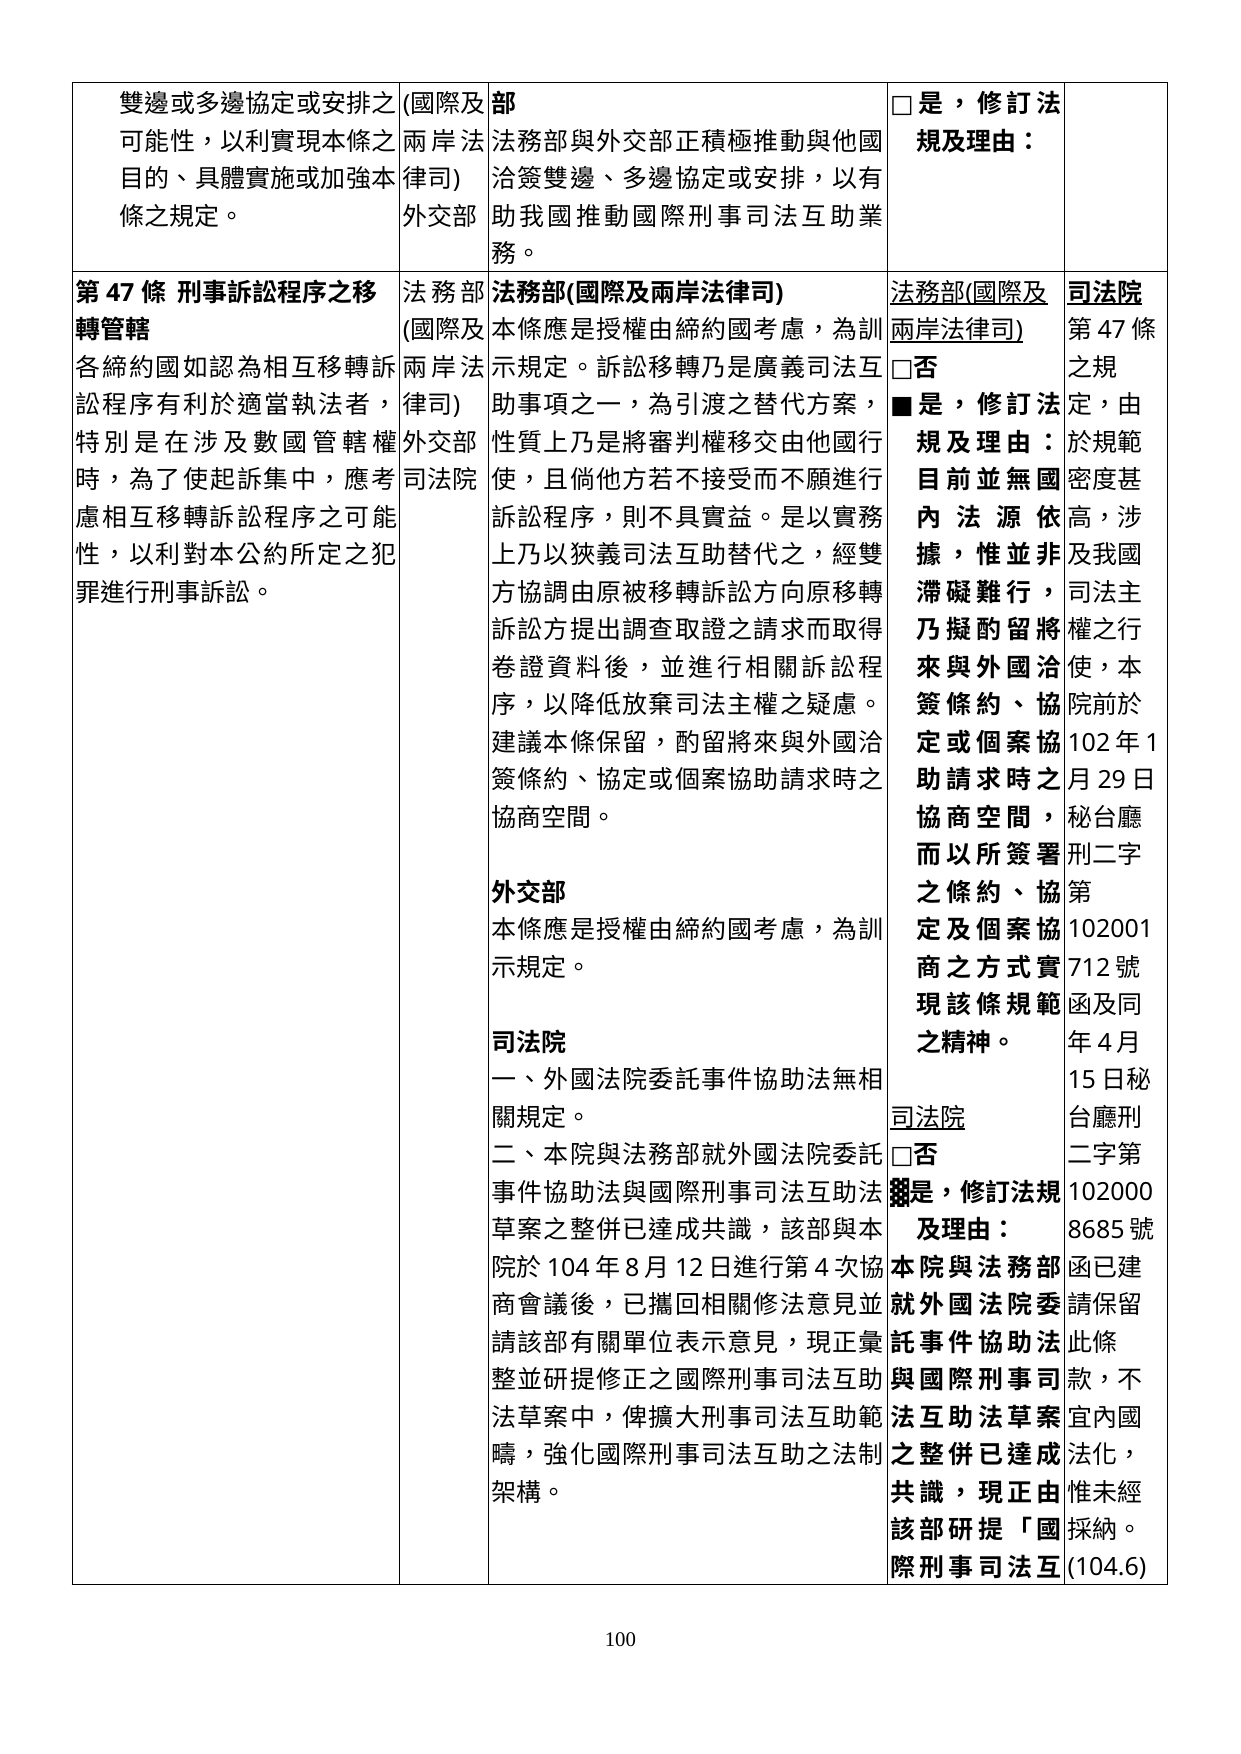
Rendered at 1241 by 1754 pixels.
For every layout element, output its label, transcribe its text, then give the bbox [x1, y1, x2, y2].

table_cell ■否 □是，修訂法規及理由： [888, 83, 1064, 271]
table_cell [73, 83, 399, 271]
table_cell 法務部(國際及兩岸法律司) 外交部 [400, 83, 488, 271]
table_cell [73, 272, 399, 1584]
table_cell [400, 272, 488, 1584]
table_cell [1065, 83, 1167, 271]
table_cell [489, 272, 887, 1584]
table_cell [1065, 272, 1167, 1584]
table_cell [489, 83, 887, 271]
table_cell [888, 272, 1064, 1584]
